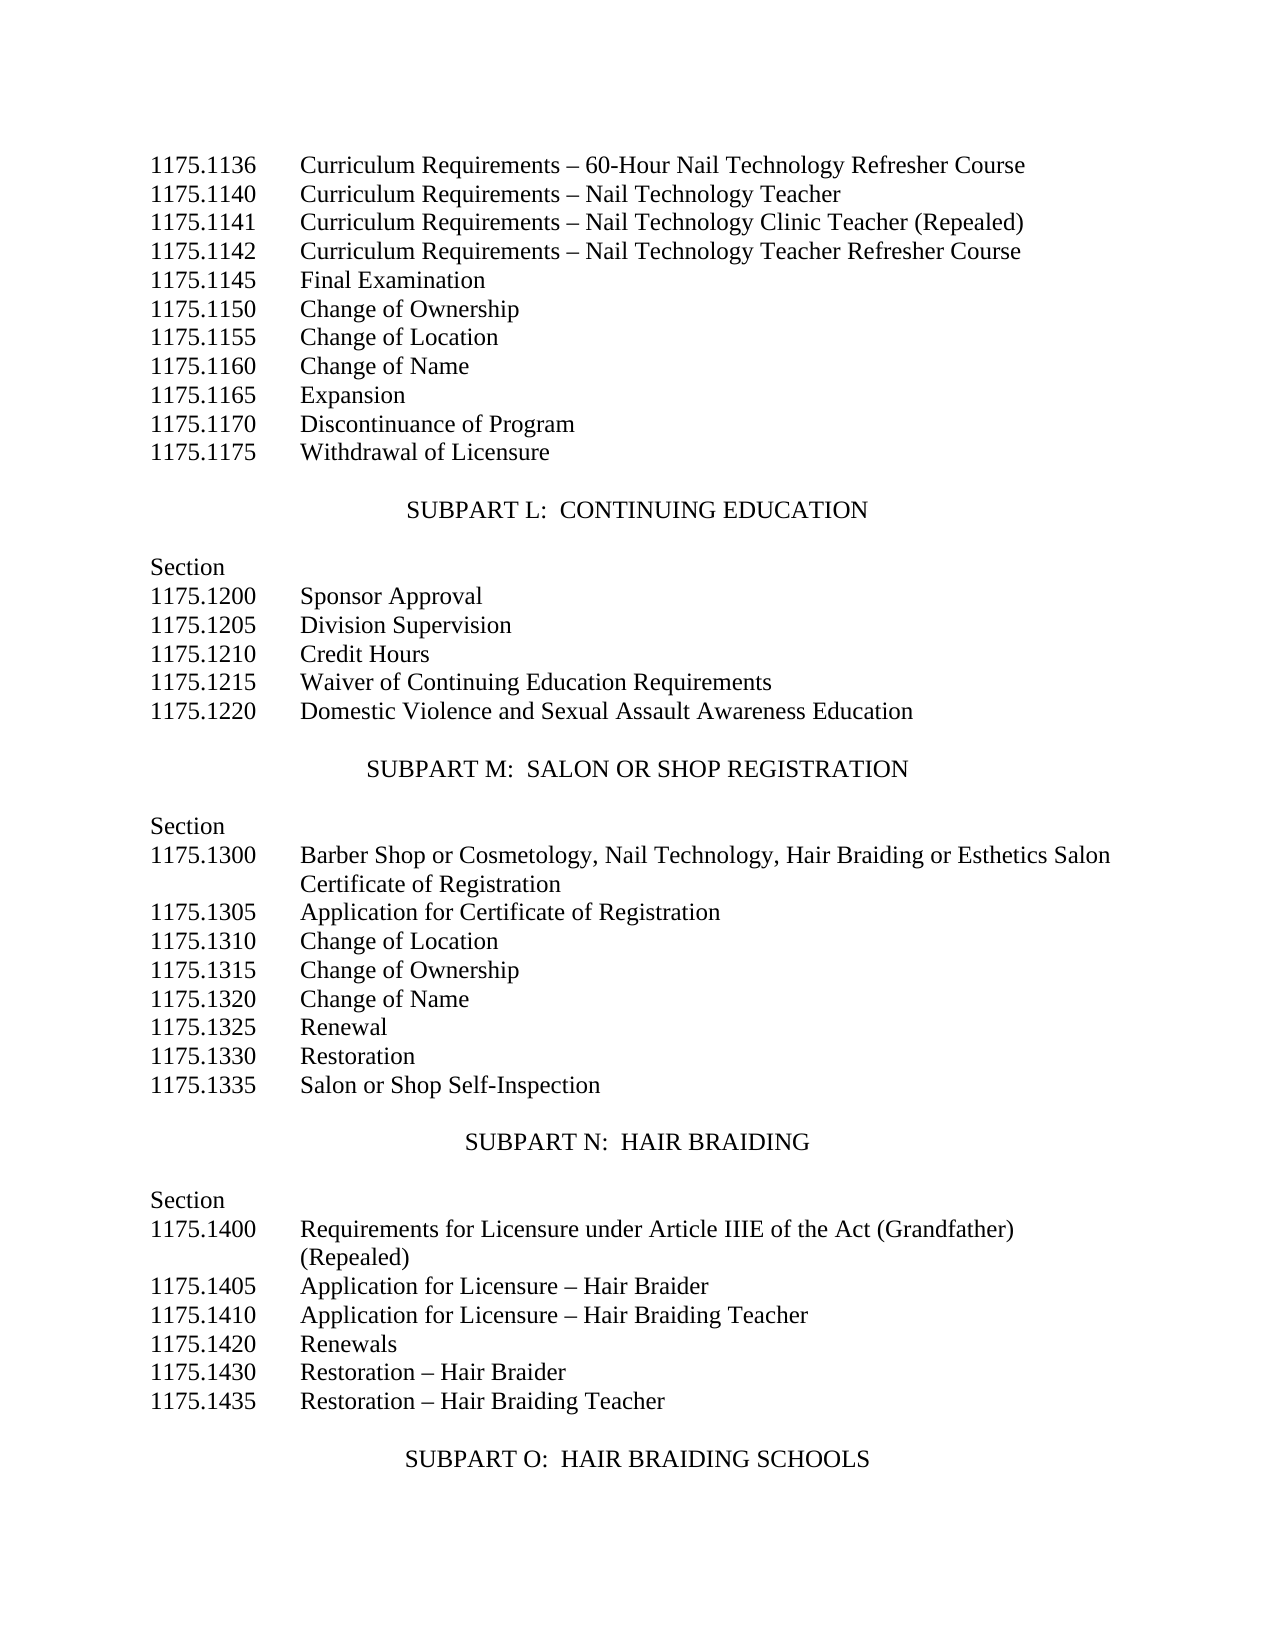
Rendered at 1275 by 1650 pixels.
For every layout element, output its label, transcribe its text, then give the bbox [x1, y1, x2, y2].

text 1175.1145 Final Examination [150, 265, 1125, 294]
text 1175.1405 Application for Licensure – Hair Braider [150, 1271, 1125, 1300]
text 1175.1205 Division Supervision [150, 610, 1125, 639]
text 1175.1215 Waiver of Continuing Education Requirements [150, 667, 1125, 696]
text 1175.1136 Curriculum Requirements – 60-Hour Nail Technology Refresher Course [150, 150, 1125, 179]
text SUBPART N: HAIR BRAIDING [150, 1127, 1125, 1156]
text 1175.1165 Expansion [150, 380, 1125, 409]
text Section [150, 811, 1125, 840]
text 1175.1210 Credit Hours [150, 639, 1125, 667]
text 1175.1315 Change of Ownership [150, 955, 1125, 984]
text 1175.1310 Change of Location [150, 926, 1125, 955]
text Section [150, 1185, 1125, 1214]
text 1175.1410 Application for Licensure – Hair Braiding Teacher [150, 1300, 1125, 1329]
text 1175.1160 Change of Name [150, 351, 1125, 380]
text Section [150, 552, 1125, 581]
text SUBPART O: HAIR BRAIDING SCHOOLS [150, 1444, 1125, 1472]
text SUBPART L: CONTINUING EDUCATION [150, 495, 1125, 524]
text 1175.1330 Restoration [150, 1041, 1125, 1070]
text 1175.1150 Change of Ownership [150, 294, 1125, 322]
text 1175.1200 Sponsor Approval [150, 581, 1125, 610]
text 1175.1435 Restoration – Hair Braiding Teacher [150, 1386, 1125, 1415]
text 1175.1141 Curriculum Requirements – Nail Technology Clinic Teacher (Repealed) [150, 207, 1125, 236]
text 1175.1335 Salon or Shop Self-Inspection [150, 1070, 1125, 1099]
text 1175.1325 Renewal [150, 1012, 1125, 1041]
text 1175.1220 Domestic Violence and Sexual Assault Awareness Education [150, 696, 1125, 725]
text 1175.1175 Withdrawal of Licensure [150, 437, 1125, 466]
text 1175.1155 Change of Location [150, 322, 1125, 351]
text 1175.1420 Renewals [150, 1329, 1125, 1357]
text 1175.1142 Curriculum Requirements – Nail Technology Teacher Refresher Course [150, 236, 1125, 265]
text 1175.1430 Restoration – Hair Braider [150, 1357, 1125, 1386]
text 1175.1305 Application for Certificate of Registration [150, 897, 1125, 926]
text 1175.1400 Requirements for Licensure under Article IIIE of the Act (Grandfather) (Repealed) [150, 1214, 1125, 1271]
text SUBPART M: SALON OR SHOP REGISTRATION [150, 754, 1125, 782]
text 1175.1170 Discontinuance of Program [150, 409, 1125, 437]
text 1175.1140 Curriculum Requirements – Nail Technology Teacher [150, 179, 1125, 207]
text 1175.1300 Barber Shop or Cosmetology, Nail Technology, Hair Braiding or Esthetics Salon Certificate of Registration [150, 840, 1125, 897]
text 1175.1320 Change of Name [150, 984, 1125, 1012]
